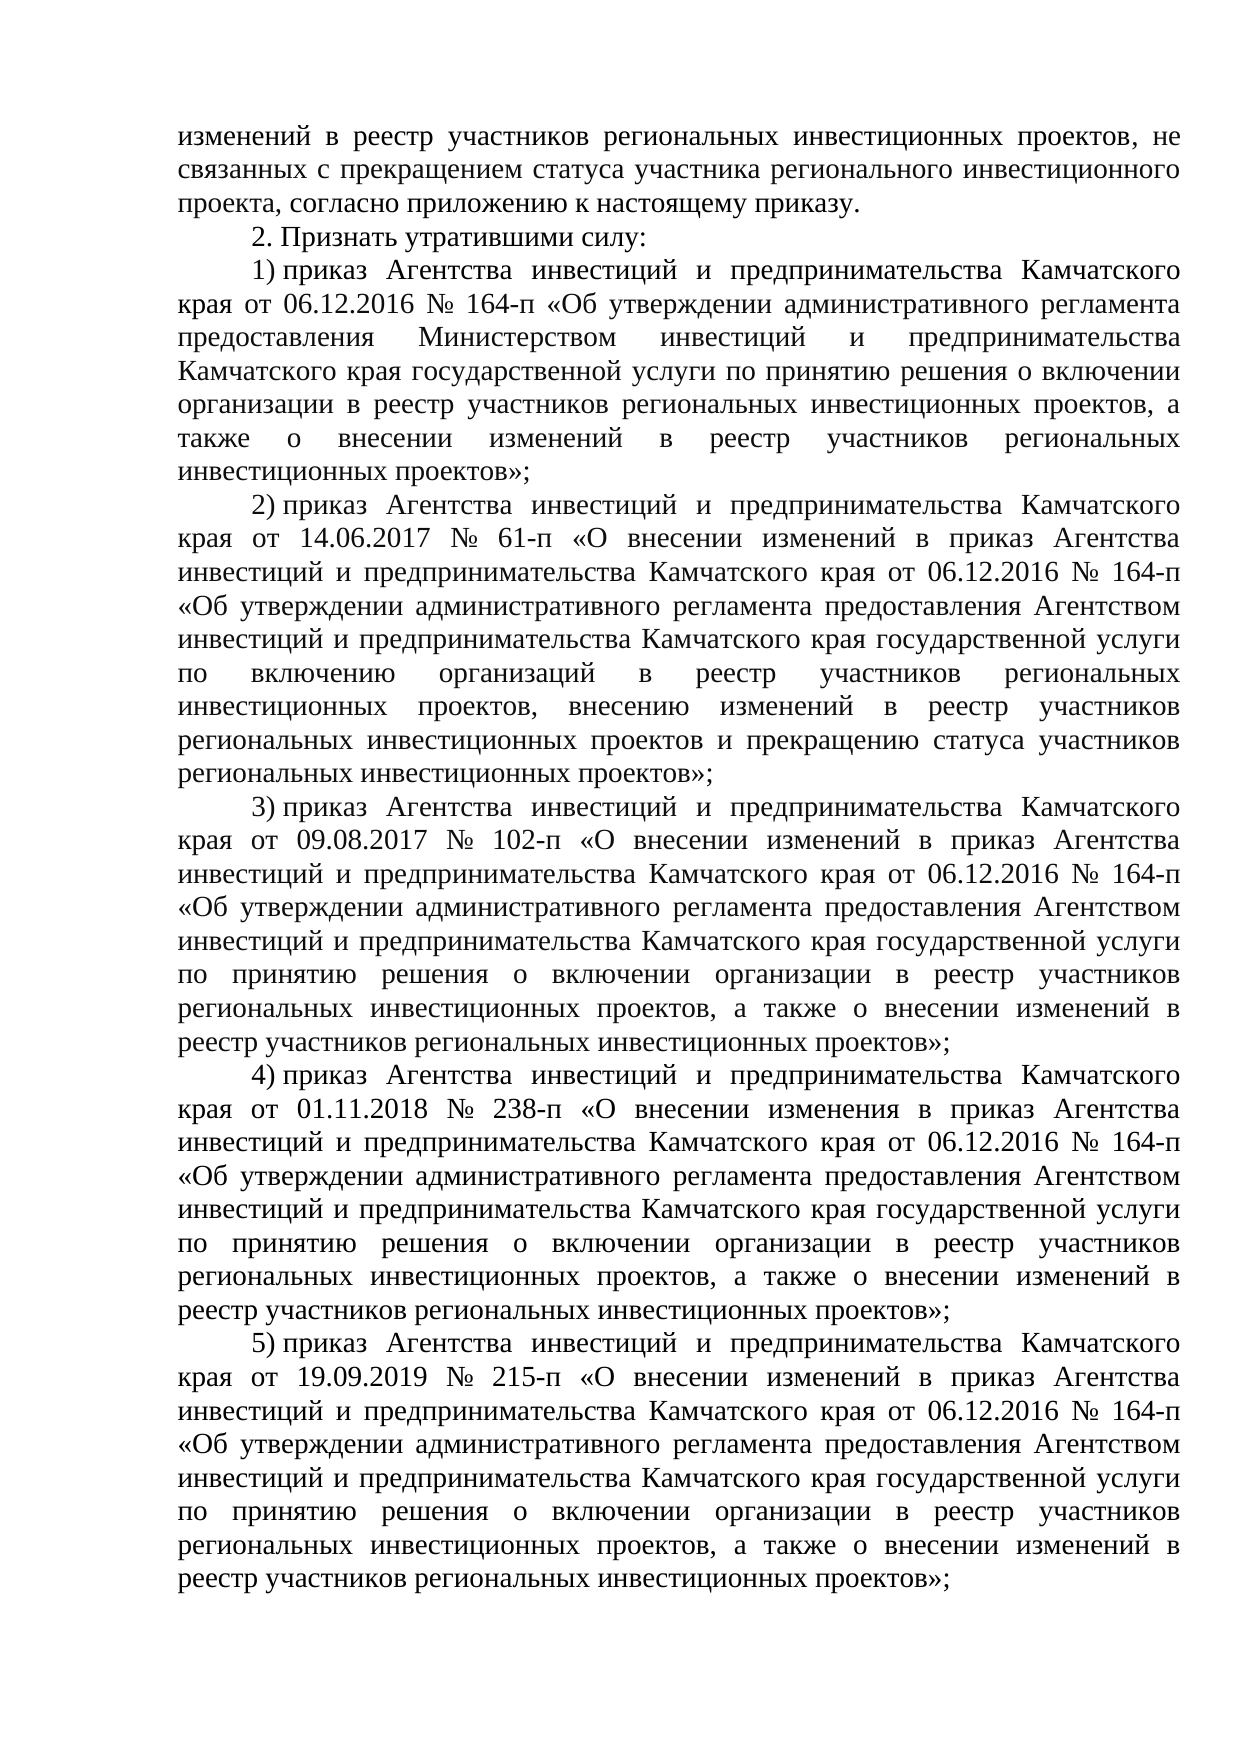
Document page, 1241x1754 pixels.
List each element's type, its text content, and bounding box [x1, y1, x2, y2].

list приказ Агентства инвестиций и предпринимательства Камчатского края от 06.12.2016 № 164-п «Об утверждении административного регламента предоставления Министерством инвестиций и предпринимательства Камчатского края государственной услуги по принятию решения о включении организации в реестр участников региональных инвестиционных проектов, а также о внесении изменений в реестр участников региональных инвестиционных проектов»; [177, 252, 1181, 487]
list приказ Агентства инвестиций и предпринимательства Камчатского края от 19.09.2019 № 215-п «О внесении изменений в приказ Агентства инвестиций и предпринимательства Камчатского края от 06.12.2016 № 164-п «Об утверждении административного регламента предоставления Агентством инвестиций и предпринимательства Камчатского края государственной услуги по принятию решения о включении организации в реестр участников региональных инвестиционных проектов, а также о внесении изменений в реестр участников региональных инвестиционных проектов»; [177, 1326, 1181, 1594]
list приказ Агентства инвестиций и предпринимательства Камчатского края от 01.11.2018 № 238-п «О внесении изменения в приказ Агентства инвестиций и предпринимательства Камчатского края от 06.12.2016 № 164-п «Об утверждении административного регламента предоставления Агентством инвестиций и предпринимательства Камчатского края государственной услуги по принятию решения о включении организации в реестр участников региональных инвестиционных проектов, а также о внесении изменений в реестр участников региональных инвестиционных проектов»; [177, 1057, 1181, 1326]
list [177, 118, 1181, 219]
list приказ Агентства инвестиций и предпринимательства Камчатского края от 09.08.2017 № 102-п «О внесении изменений в приказ Агентства инвестиций и предпринимательства Камчатского края от 06.12.2016 № 164-п «Об утверждении административного регламента предоставления Агентством инвестиций и предпринимательства Камчатского края государственной услуги по принятию решения о включении организации в реестр участников региональных инвестиционных проектов, а также о внесении изменений в реестр участников региональных инвестиционных проектов»; [177, 789, 1181, 1057]
list приказ Агентства инвестиций и предпринимательства Камчатского края от 14.06.2017 № 61-п «О внесении изменений в приказ Агентства инвестиций и предпринимательства Камчатского края от 06.12.2016 № 164-п «Об утверждении административного регламента предоставления Агентством инвестиций и предпринимательства Камчатского края государственной услуги по включению организаций в реестр участников региональных инвестиционных проектов, внесению изменений в реестр участников региональных инвестиционных проектов и прекращению статуса участников региональных инвестиционных проектов»; [177, 487, 1181, 789]
list Признать утратившими силу: [177, 219, 1181, 252]
